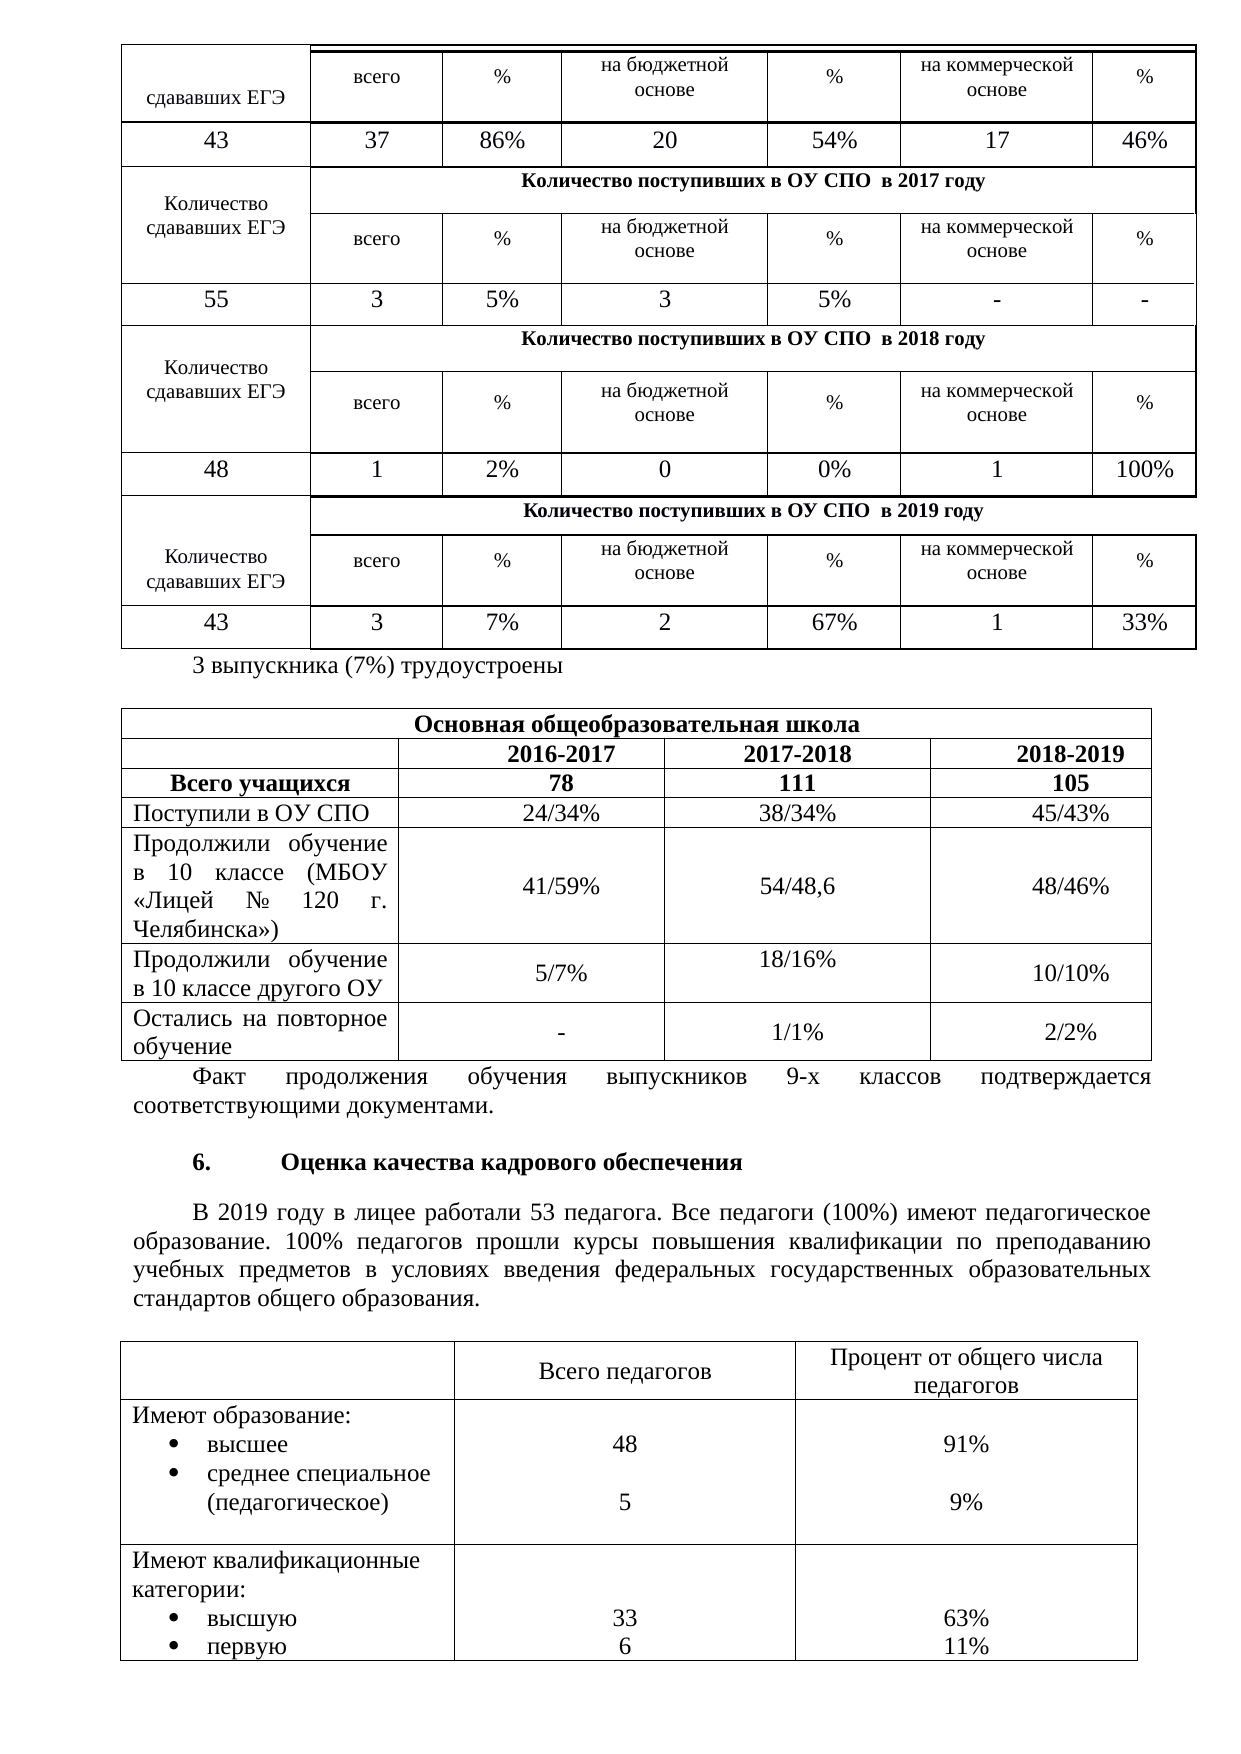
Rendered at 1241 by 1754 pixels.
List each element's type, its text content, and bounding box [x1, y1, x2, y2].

table_cell Имеют образование: высшее среднее специальное (педагогическое) [121, 1400, 454, 1544]
table_cell 48 [122, 453, 310, 495]
table_cell 17 [901, 124, 1092, 166]
table_cell 1 [901, 454, 1092, 495]
table_cell 111 [665, 769, 930, 797]
table_cell на коммерческой основе [901, 372, 1092, 452]
table_cell % [443, 214, 561, 283]
table_cell 91% 9% [796, 1400, 1137, 1544]
table_cell 2/2% [931, 1003, 1151, 1060]
table_cell Всего учащихся [122, 769, 398, 797]
table_cell 33% [1093, 607, 1195, 648]
table_cell на коммерческой основе [901, 53, 1092, 121]
table_cell 2 [562, 607, 767, 648]
table_cell % [443, 372, 561, 452]
table_cell 54/48,6 [665, 828, 930, 943]
table_cell на бюджетной основе [562, 536, 767, 605]
table_cell всего [311, 536, 442, 605]
table_cell Количество сдававших ЕГЭ [122, 326, 310, 452]
list Оценка качества кадрового обеспечения [133, 1147, 1152, 1176]
table_cell на коммерческой основе [901, 214, 1092, 283]
table_cell 5% [443, 284, 561, 325]
text Факт продолжения обучения выпускников 9-х классов подтверждается соответствующими документами. [133, 1061, 1152, 1119]
table_cell Количество сдававших ЕГЭ [122, 496, 310, 605]
table_cell 41/59% [399, 828, 664, 943]
table_cell 3 [562, 284, 767, 325]
table_cell % [1093, 372, 1195, 452]
table_cell 55 [122, 284, 310, 325]
table_cell % [768, 536, 900, 605]
table_cell всего [311, 214, 442, 283]
table_cell % [768, 53, 900, 121]
table_cell 18/16% [665, 944, 930, 1002]
table_cell 63% 11% 26% 0% [796, 1545, 1137, 1660]
text 3 выпускника (7%) трудоустроены [133, 650, 1152, 679]
table_cell 100% [1093, 454, 1195, 495]
table_cell 5/7% [399, 944, 664, 1002]
table_cell % [1093, 53, 1195, 121]
table_cell на бюджетной основе [562, 214, 767, 283]
table_cell 0 [562, 454, 767, 495]
table_cell 0% [768, 454, 900, 495]
table_cell 45/43% [931, 798, 1151, 827]
table_header Всего педагогов [455, 1342, 795, 1399]
table_cell на коммерческой основе [901, 536, 1092, 605]
table_cell 3 [311, 607, 442, 648]
table_cell на бюджетной основе [562, 372, 767, 452]
table_cell % [443, 53, 561, 121]
table_cell 1 [901, 607, 1092, 648]
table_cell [121, 1545, 454, 1660]
table_header Процент от общего числа педагогов [796, 1342, 1137, 1399]
table_cell 7% [443, 607, 561, 648]
table_cell 46% [1093, 124, 1195, 166]
table_cell 37 [311, 124, 442, 166]
table_cell Остались на повторное обучение [122, 1003, 398, 1060]
table_cell [122, 739, 398, 767]
table_cell всего [311, 53, 442, 121]
table_cell 33 6 14 - [455, 1545, 795, 1660]
table_cell Количество поступивших в ОУ СПО в 2018 году [311, 325, 1195, 371]
table_cell - [399, 1003, 664, 1060]
table_cell 1 [311, 454, 442, 495]
table_cell 24/34% [399, 798, 664, 827]
table_cell - [1093, 283, 1196, 325]
table_cell 43 [122, 606, 310, 648]
table_cell Количество поступивших в ОУ СПО в 2017 году [311, 168, 1195, 213]
table_cell 43 [122, 123, 310, 166]
table_cell 86% [443, 124, 561, 166]
table_cell 2% [443, 454, 561, 495]
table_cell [311, 46, 1195, 50]
table_cell 5% [768, 284, 900, 325]
table_cell 54% [768, 124, 900, 166]
table_cell % [443, 536, 561, 605]
table_cell 48 5 [455, 1400, 795, 1544]
table_cell Продолжили обучение в 10 классе (МБОУ «Лицей № 120 г. Челябинска») [122, 828, 398, 943]
table_cell 2016-2017 [399, 739, 664, 767]
table_cell Количество сдававших ЕГЭ [122, 167, 310, 283]
table_cell 38/34% [665, 798, 930, 827]
table_header Основная общеобразовательная школа [122, 709, 1151, 738]
table_cell 3 [311, 284, 442, 325]
table_cell 67% [768, 607, 900, 648]
table_cell 20 [562, 124, 767, 166]
table_cell Поступили в ОУ СПО [122, 798, 398, 827]
table_cell Количество поступивших в ОУ СПО в 2019 году [311, 498, 1196, 534]
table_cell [122, 45, 310, 121]
table_cell 1/1% [665, 1003, 930, 1060]
table_cell 78 [399, 769, 664, 797]
table_cell - [901, 284, 1092, 325]
table_cell 2017-2018 [665, 739, 930, 767]
table_cell 2018-2019 [931, 739, 1151, 767]
table_cell 10/10% [931, 944, 1151, 1002]
table_cell % [768, 214, 900, 283]
table_cell 48/46% [931, 828, 1151, 943]
table_cell 105 [931, 769, 1151, 797]
table_header [121, 1342, 454, 1399]
table_cell % [1093, 213, 1196, 283]
table_cell на бюджетной основе [562, 53, 767, 121]
text В 2019 году в лицее работали 53 педагога. Все педагоги (100%) имеют педагогическое образование. 100% педагогов прошли курсы повышения квалификации по преподаванию учебных предметов в условиях введения федеральных государственных образовательных стандартов общего образования. [133, 1197, 1152, 1312]
table_cell % [768, 372, 900, 452]
table_cell всего [311, 372, 442, 452]
table_cell % [1093, 536, 1195, 605]
table_cell Продолжили обучение в 10 классе другого ОУ [122, 944, 398, 1002]
